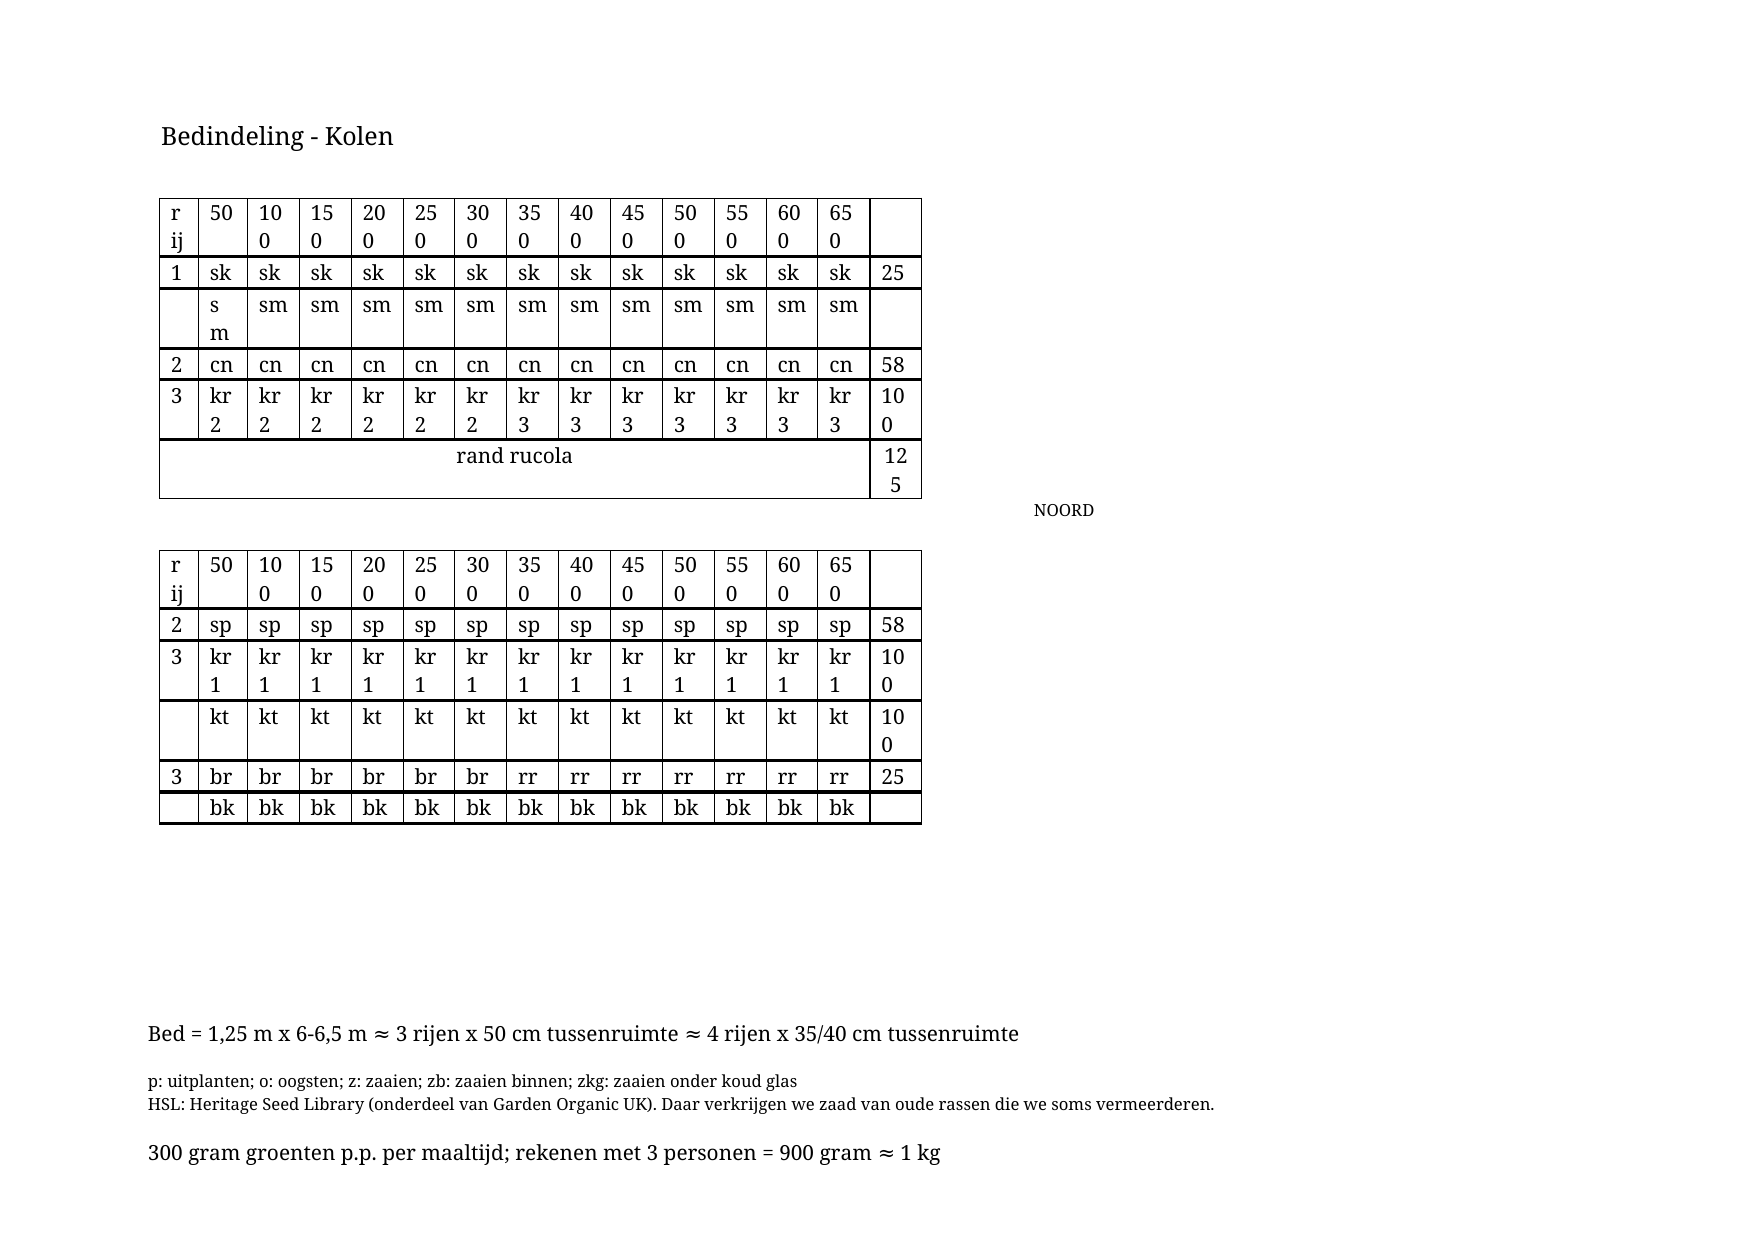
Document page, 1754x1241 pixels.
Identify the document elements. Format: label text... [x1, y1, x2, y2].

table_cell kt [352, 702, 403, 759]
table_header 300 [455, 199, 506, 255]
table_cell kt [404, 702, 454, 759]
table_cell 2 [160, 350, 198, 378]
table_cell cn [767, 350, 817, 378]
table_cell bk [352, 794, 403, 822]
table_cell 125 [871, 441, 921, 498]
subtitle Bedindeling - Kolen [148, 118, 1606, 152]
table_header [871, 199, 921, 255]
table_cell kr1 [611, 642, 662, 699]
table_cell sk [455, 258, 506, 287]
table_header 200 [352, 551, 403, 607]
table_cell rr [715, 762, 766, 790]
table_cell kr1 [248, 642, 299, 699]
table_cell 3 [160, 762, 198, 790]
table_cell kr1 [715, 642, 766, 699]
table_cell kr1 [559, 642, 610, 699]
table_cell sk [559, 258, 610, 287]
table_cell 100 [871, 702, 921, 759]
table_cell sm [818, 290, 869, 347]
table_cell kr3 [611, 381, 662, 438]
table_cell kr1 [199, 642, 247, 699]
table_header 550 [715, 199, 766, 255]
table_cell sm [404, 290, 454, 347]
table_header 50 [199, 199, 247, 255]
table_cell [160, 290, 198, 347]
table_header 350 [507, 551, 558, 607]
table_cell 3 [160, 642, 198, 699]
table_header [871, 551, 921, 607]
table_header rij [160, 551, 198, 607]
table_cell br [248, 762, 299, 790]
table_header 250 [404, 199, 454, 255]
table_header 100 [248, 551, 299, 607]
table_cell sp [611, 610, 662, 639]
table_cell sk [352, 258, 403, 287]
table_cell sp [248, 610, 299, 639]
table_cell kt [199, 702, 247, 759]
table_cell kt [818, 702, 869, 759]
table_cell cn [663, 350, 714, 378]
table_cell sm [715, 290, 766, 347]
table_header 300 [455, 551, 506, 607]
table_cell sp [507, 610, 558, 639]
table_cell kr3 [507, 381, 558, 438]
table_cell 25 [871, 762, 921, 790]
table_cell rr [559, 762, 610, 790]
table_cell cn [352, 350, 403, 378]
table_header 200 [352, 199, 403, 255]
table_cell kr2 [455, 381, 506, 438]
table_cell bk [818, 794, 869, 822]
table_cell kr2 [199, 381, 247, 438]
table_cell sm [611, 290, 662, 347]
table_cell sm [248, 290, 299, 347]
table_cell kr3 [767, 381, 817, 438]
table_cell kt [507, 702, 558, 759]
table_cell sp [715, 610, 766, 639]
table_cell cn [715, 350, 766, 378]
table_cell kr1 [352, 642, 403, 699]
table_cell br [199, 762, 247, 790]
table_cell 3 [160, 381, 198, 438]
table_cell kr1 [455, 642, 506, 699]
table_cell rr [611, 762, 662, 790]
table_cell sk [199, 258, 247, 287]
table_header 450 [611, 199, 662, 255]
table_cell sp [818, 610, 869, 639]
table_cell sm [663, 290, 714, 347]
table_cell cn [199, 350, 247, 378]
table_header 550 [715, 551, 766, 607]
table_cell br [352, 762, 403, 790]
table_cell 2 [160, 610, 198, 639]
table_cell sp [300, 610, 351, 639]
table_header 600 [767, 199, 817, 255]
table_cell sm [352, 290, 403, 347]
table_cell bk [248, 794, 299, 822]
table_header 400 [559, 551, 610, 607]
table_header 600 [767, 551, 817, 607]
table_cell kt [455, 702, 506, 759]
table_cell rr [507, 762, 558, 790]
table_cell sk [767, 258, 817, 287]
table_cell bk [404, 794, 454, 822]
table_cell 100 [871, 642, 921, 699]
table_header 150 [300, 199, 351, 255]
table_cell [871, 290, 921, 347]
table_cell kr2 [352, 381, 403, 438]
table_cell kr1 [300, 642, 351, 699]
table_cell rand rucola [160, 441, 869, 498]
table_header 50 [199, 551, 247, 607]
table_cell kr1 [507, 642, 558, 699]
table_cell sp [404, 610, 454, 639]
table_cell sk [248, 258, 299, 287]
table_cell kr3 [559, 381, 610, 438]
table_cell 58 [871, 610, 921, 639]
table_header 650 [818, 551, 869, 607]
table_cell sp [352, 610, 403, 639]
table_cell sk [715, 258, 766, 287]
table_header 150 [300, 551, 351, 607]
table_cell bk [199, 794, 247, 822]
table_cell cn [818, 350, 869, 378]
table_cell sm [199, 290, 247, 347]
table_cell sk [818, 258, 869, 287]
table_cell bk [455, 794, 506, 822]
table_cell cn [507, 350, 558, 378]
table_cell sk [404, 258, 454, 287]
table_header 250 [404, 551, 454, 607]
table_cell sk [611, 258, 662, 287]
table_cell kr3 [818, 381, 869, 438]
table_cell 25 [871, 258, 921, 287]
table_cell [160, 702, 198, 759]
table_cell kt [248, 702, 299, 759]
table_header 100 [248, 199, 299, 255]
table_header rij [160, 199, 198, 255]
table_cell kt [663, 702, 714, 759]
table_cell [871, 794, 921, 822]
text NOORD [148, 499, 1606, 521]
table_cell kt [300, 702, 351, 759]
table_cell [160, 794, 198, 822]
table_cell cn [455, 350, 506, 378]
table_cell sp [455, 610, 506, 639]
table_cell kr3 [715, 381, 766, 438]
table_header 400 [559, 199, 610, 255]
table_cell kr2 [300, 381, 351, 438]
table_cell 100 [871, 381, 921, 438]
table_cell sm [767, 290, 817, 347]
table_cell rr [663, 762, 714, 790]
table_cell kt [767, 702, 817, 759]
table_cell kr3 [663, 381, 714, 438]
table_cell bk [559, 794, 610, 822]
table_cell 58 [871, 350, 921, 378]
table_cell kr2 [404, 381, 454, 438]
table_header 450 [611, 551, 662, 607]
table_cell kt [559, 702, 610, 759]
table_cell cn [300, 350, 351, 378]
table_cell cn [248, 350, 299, 378]
table_cell bk [300, 794, 351, 822]
table_cell kr1 [404, 642, 454, 699]
table_cell sm [455, 290, 506, 347]
table_header 650 [818, 199, 869, 255]
table_header 500 [663, 199, 714, 255]
table_cell bk [507, 794, 558, 822]
table_cell cn [611, 350, 662, 378]
table_cell sp [199, 610, 247, 639]
table_cell rr [818, 762, 869, 790]
table_cell sp [559, 610, 610, 639]
table_cell kr1 [818, 642, 869, 699]
table_cell rr [767, 762, 817, 790]
table_cell cn [404, 350, 454, 378]
table_cell sm [300, 290, 351, 347]
table_cell sk [300, 258, 351, 287]
table_cell sm [559, 290, 610, 347]
table_cell bk [767, 794, 817, 822]
table_cell sp [663, 610, 714, 639]
table_cell br [300, 762, 351, 790]
table_cell cn [559, 350, 610, 378]
table_cell bk [663, 794, 714, 822]
table_cell bk [715, 794, 766, 822]
table_cell br [404, 762, 454, 790]
table_cell 1 [160, 258, 198, 287]
table_cell sk [507, 258, 558, 287]
table_header 500 [663, 551, 714, 607]
table_cell sp [767, 610, 817, 639]
table_cell br [455, 762, 506, 790]
table_cell kt [611, 702, 662, 759]
table_cell sk [663, 258, 714, 287]
table_header 350 [507, 199, 558, 255]
table_cell kt [715, 702, 766, 759]
table_cell kr1 [767, 642, 817, 699]
table_cell sm [507, 290, 558, 347]
table_cell kr1 [663, 642, 714, 699]
table_cell bk [611, 794, 662, 822]
table_cell kr2 [248, 381, 299, 438]
